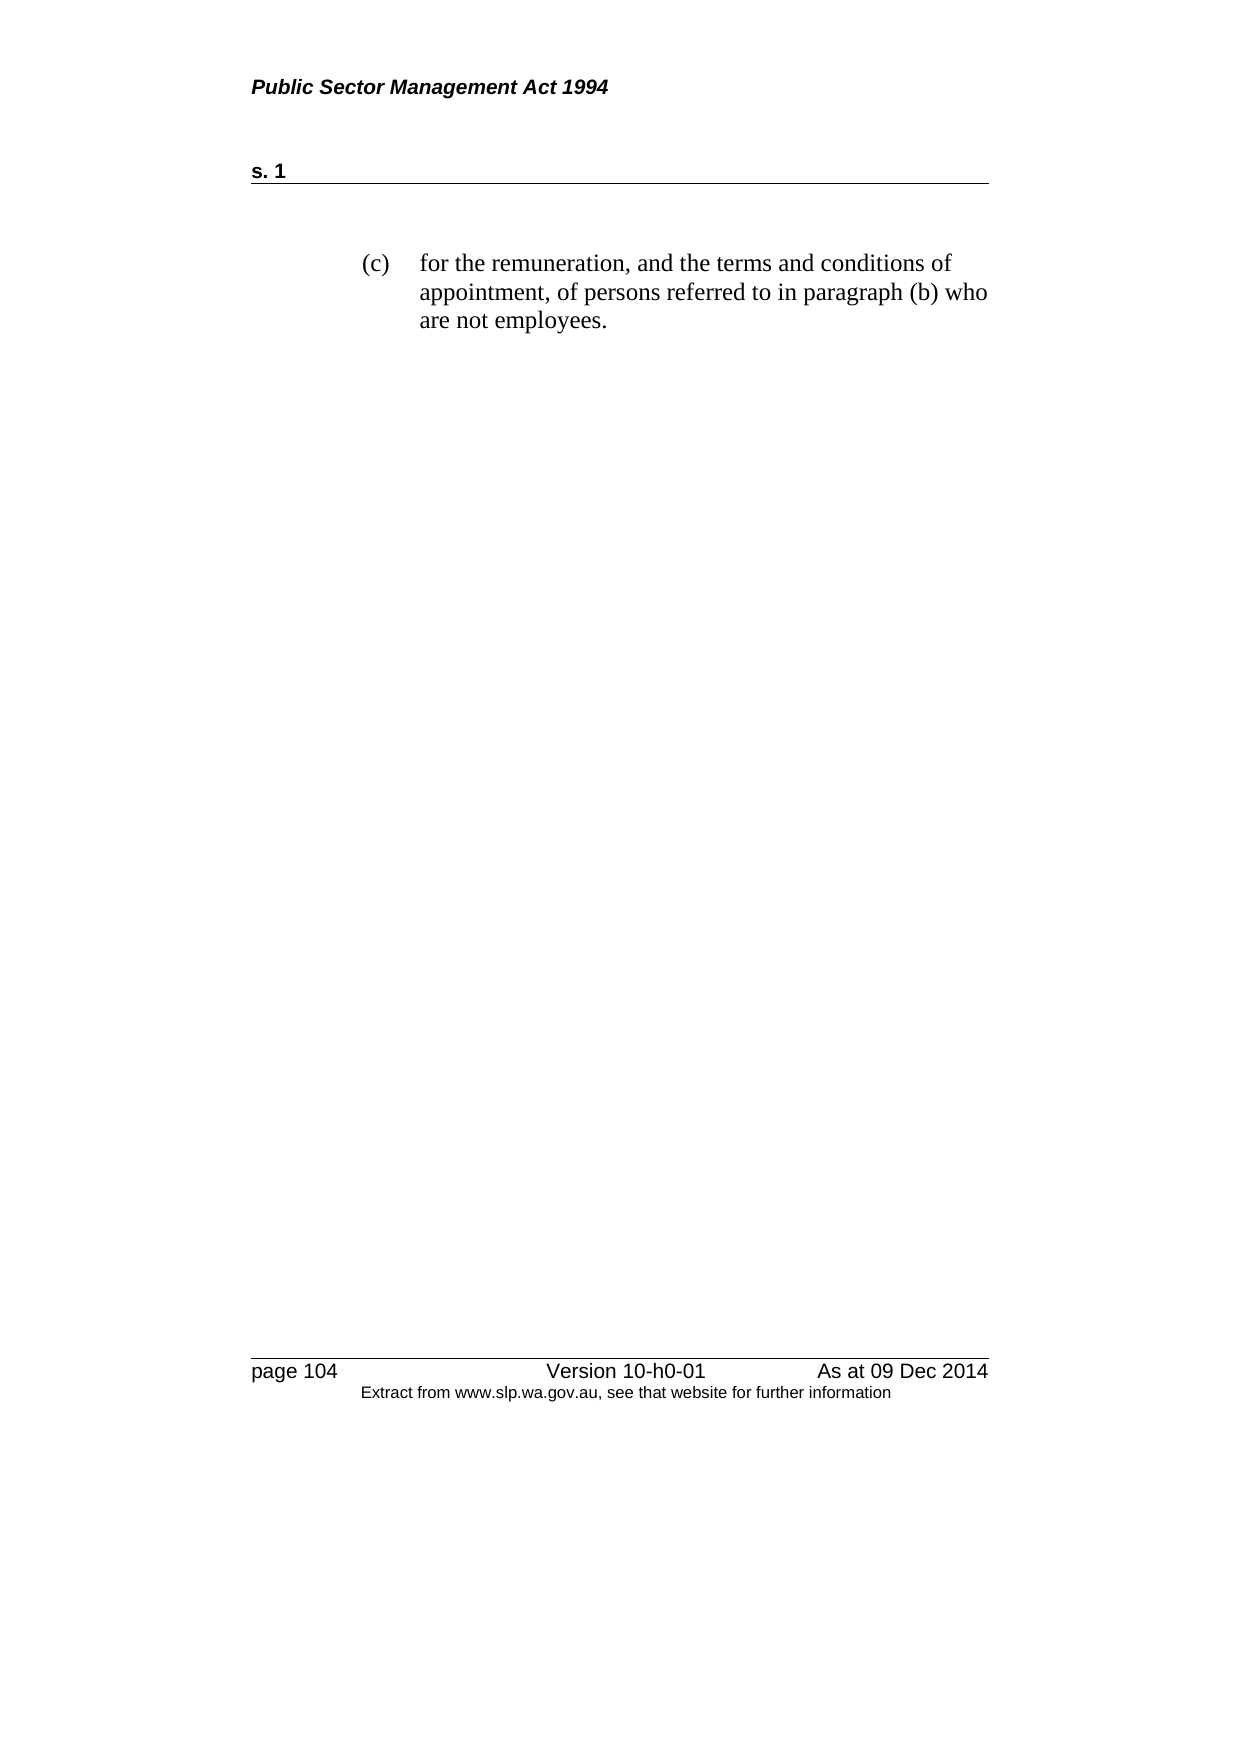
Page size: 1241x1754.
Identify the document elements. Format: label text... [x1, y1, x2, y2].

text (c) for the remuneration, and the terms and conditions of appointment, of persons referred to in paragraph (b) who are not employees. [251, 248, 989, 334]
